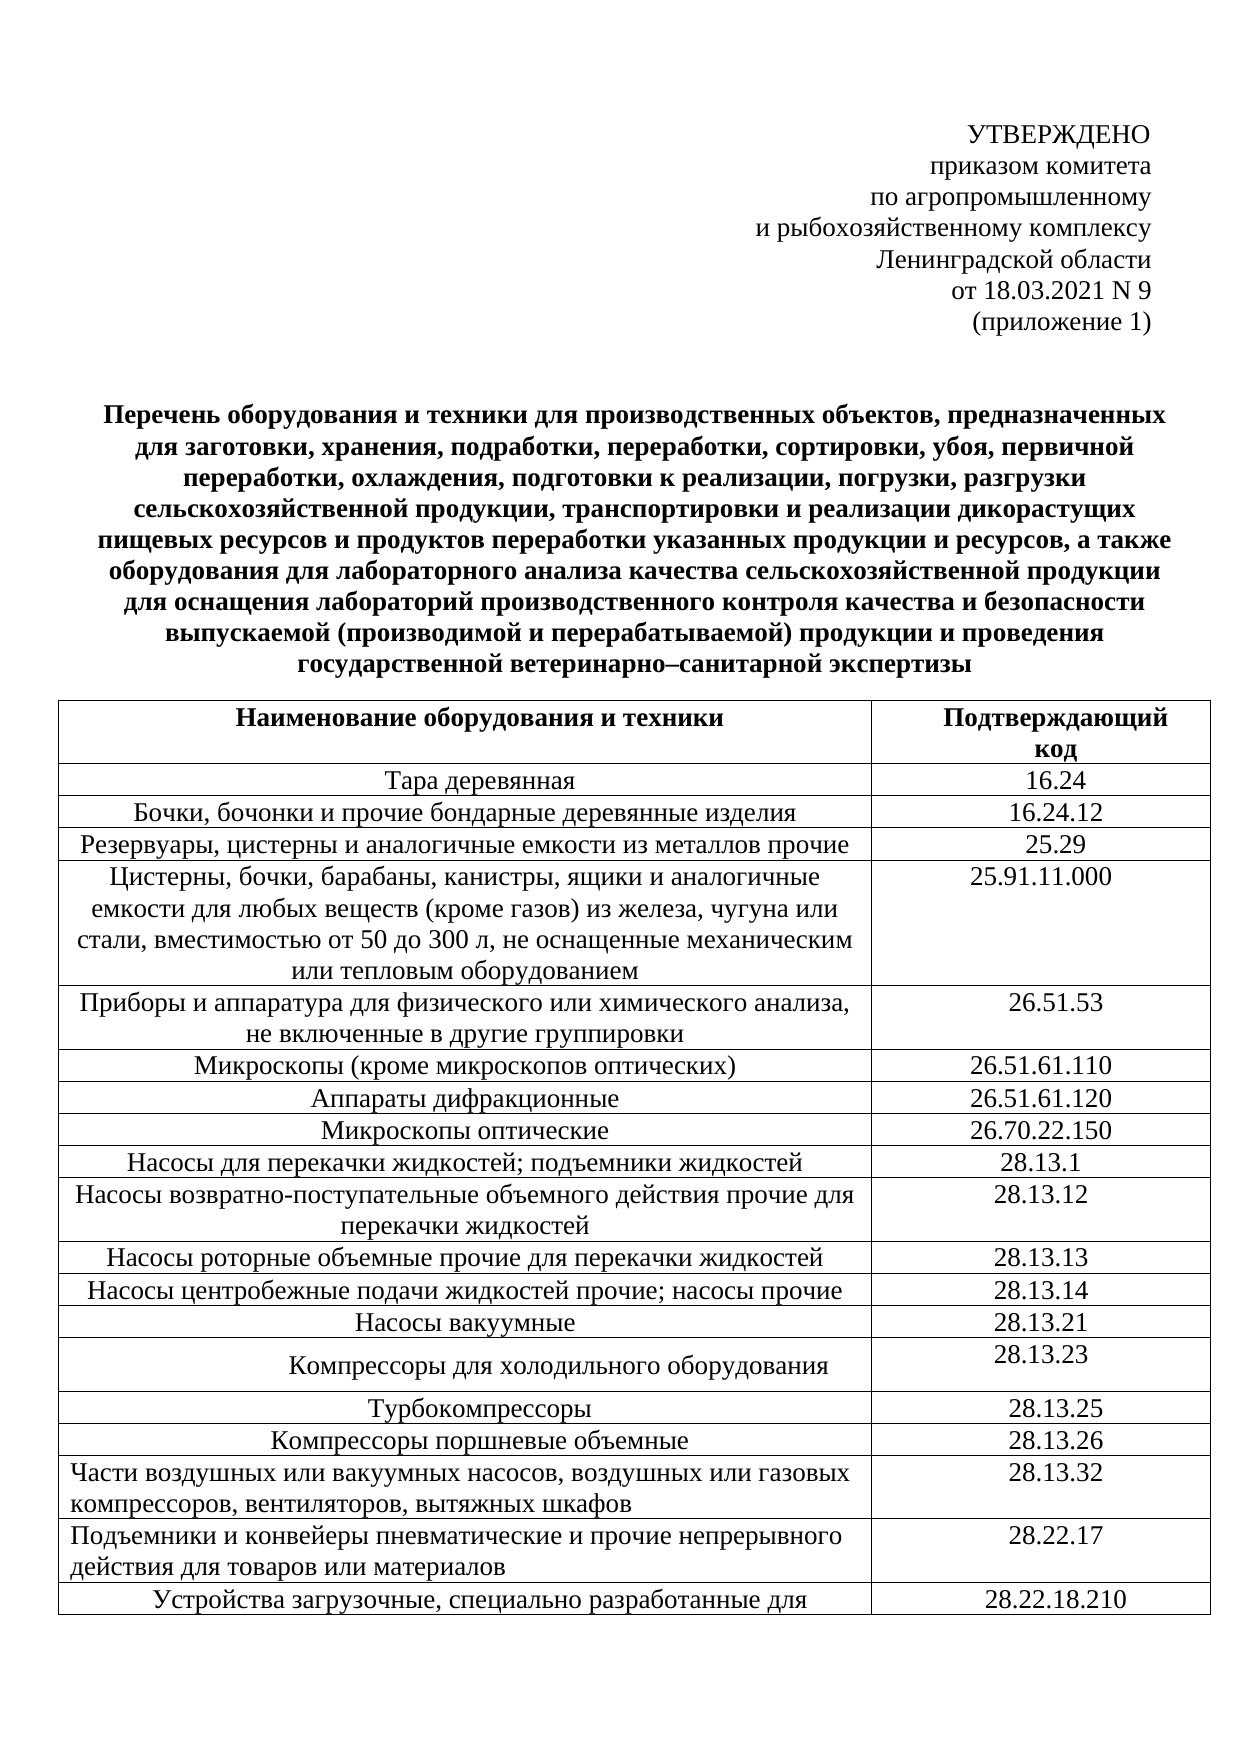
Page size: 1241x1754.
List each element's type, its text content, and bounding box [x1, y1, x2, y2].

table_cell 28.13.32 [872, 1456, 1210, 1518]
table_cell 28.13.12 [872, 1178, 1210, 1241]
table_cell Подъемники и конвейеры пневматические и прочие непрерывного действия для товаров или материалов [59, 1519, 871, 1582]
list Перечень оборудования и техники для производственных объектов, предназначенных для заготовки, хранения, подработки, переработки, сортировки, убоя, первичной переработки, охлаждения, подготовки к реализации, погрузки, разгрузки сельскохозяйственной продукции, транспортировки и реализации дикорастущих пищевых ресурсов и продуктов переработки указанных продукции и ресурсов, а также оборудования для лабораторного анализа качества сельскохозяйственной продукции для оснащения лабораторий производственного контроля качества и безопасности выпускаемой (производимой и перерабатываемой) продукции и проведения государственной ветеринарно–санитарной экспертизы [88, 398, 1181, 679]
table_header Наименование оборудования и техники [59, 701, 871, 763]
table_cell Бочки, бочонки и прочие бондарные деревянные изделия [59, 796, 871, 827]
table_cell 28.13.26 [872, 1424, 1210, 1455]
table_cell Микроскопы оптические [59, 1114, 871, 1145]
table_cell Насосы возвратно-поступательные объемного действия прочие для перекачки жидкостей [59, 1178, 871, 1241]
table_cell 28.22.17 [872, 1519, 1210, 1582]
table_cell Аппараты дифракционные [59, 1082, 871, 1113]
table_cell 28.13.21 [872, 1306, 1210, 1337]
table_cell 28.13.1 [872, 1146, 1210, 1177]
table_cell Насосы для перекачки жидкостей; подъемники жидкостей [59, 1146, 871, 1177]
table_cell 25.91.11.000 [872, 861, 1210, 985]
text от 18.03.2021 N 9 [118, 274, 1152, 305]
table_cell Части воздушных или вакуумных насосов, воздушных или газовых компрессоров, вентиляторов, вытяжных шкафов [59, 1456, 871, 1518]
text и рыбохозяйственному комплексу [118, 212, 1152, 243]
table_cell Турбокомпрессоры [59, 1392, 871, 1423]
table_cell 26.51.61.120 [872, 1082, 1210, 1113]
table_cell Резервуары, цистерны и аналогичные емкости из металлов прочие [59, 828, 871, 859]
table_cell 16.24.12 [872, 796, 1210, 827]
table_cell [59, 1338, 871, 1391]
table_cell 26.51.53 [872, 986, 1210, 1048]
table_cell 16.24 [872, 764, 1210, 795]
table_cell Приборы и аппаратура для физического или химического анализа, не включенные в другие группировки [59, 986, 871, 1048]
text по агропромышленному [118, 180, 1152, 212]
table_cell 26.70.22.150 [872, 1114, 1210, 1145]
text приказом комитета [118, 149, 1152, 180]
text (приложение 1) [118, 305, 1152, 336]
table_cell Тара деревянная [59, 764, 871, 795]
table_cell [59, 1583, 871, 1614]
table_cell 26.51.61.110 [872, 1050, 1210, 1081]
table_cell 28.13.25 [872, 1392, 1210, 1423]
table_cell 28.13.23 [872, 1338, 1210, 1391]
text Ленинградской области [118, 243, 1152, 274]
table_cell Насосы роторные объемные прочие для перекачки жидкостей [59, 1242, 871, 1273]
text УТВЕРЖДЕНО [118, 118, 1152, 149]
table_cell Микроскопы (кроме микроскопов оптических) [59, 1050, 871, 1081]
table_cell 28.22.18.210 [872, 1583, 1210, 1614]
table_cell Компрессоры поршневые объемные [59, 1424, 871, 1455]
table_header Подтверждающий код [872, 701, 1210, 763]
table_cell Цистерны, бочки, барабаны, канистры, ящики и аналогичные емкости для любых веществ (кроме газов) из железа, чугуна или стали, вместимостью от 50 до 300 л, не оснащенные механическим или тепловым оборудованием [59, 861, 871, 985]
table_cell Насосы вакуумные [59, 1306, 871, 1337]
table_cell 28.13.13 [872, 1242, 1210, 1273]
table_cell Насосы центробежные подачи жидкостей прочие; насосы прочие [59, 1274, 871, 1305]
table_cell 28.13.14 [872, 1274, 1210, 1305]
table_cell 25.29 [872, 828, 1210, 859]
